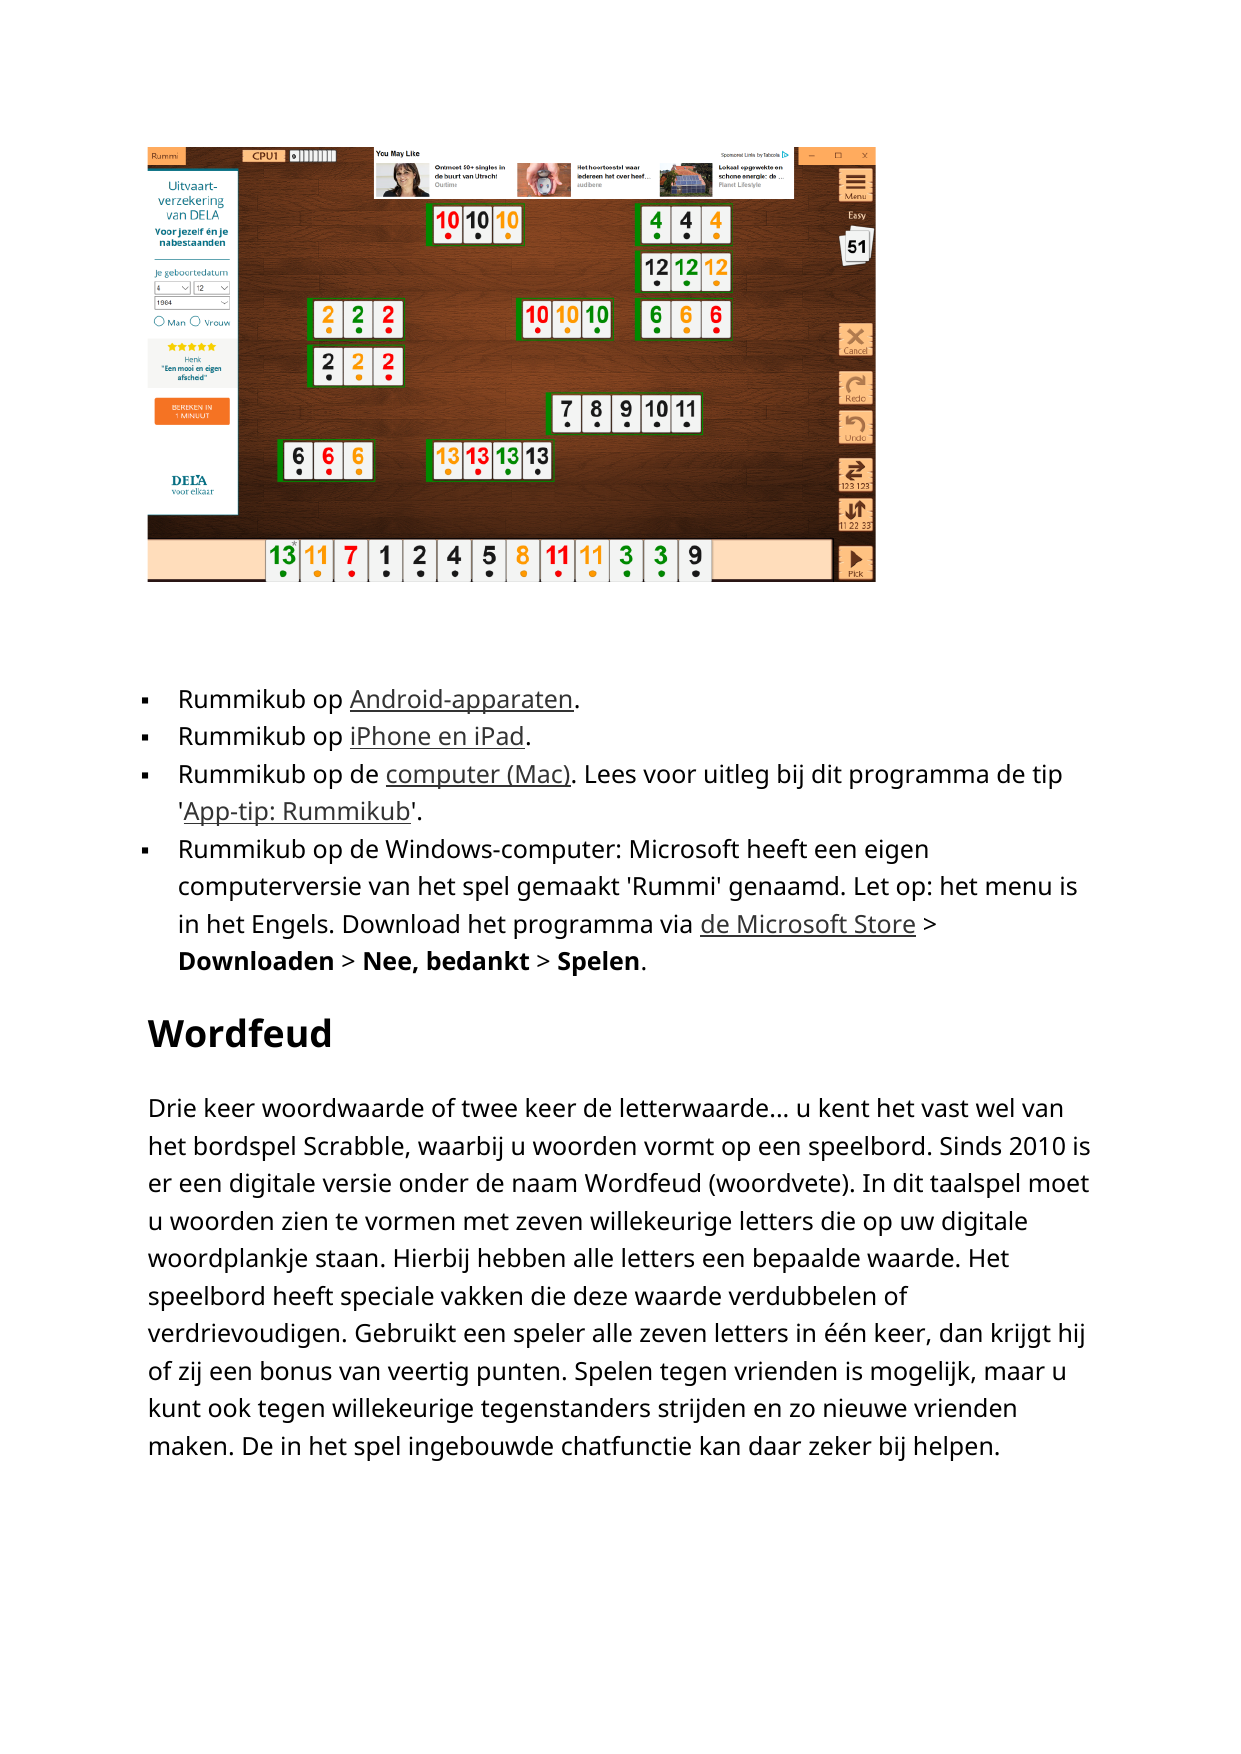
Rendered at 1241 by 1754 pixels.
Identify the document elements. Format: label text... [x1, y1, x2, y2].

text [148, 148, 1093, 223]
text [148, 1279, 1093, 1579]
picture [147, 251, 876, 687]
list Rummikub op de computer (Mac). Lees voor uitleg bij dit programma de tip 'App-tip: Rummikub'. [140, 915, 1093, 990]
text Wordfeud [148, 1199, 1093, 1250]
list Rummikub op Android-apparaten. [140, 782, 1093, 819]
list Rummikub op de Windows-computer: Microsoft heeft een eigen computerversie van het spel gemaakt 'Rummi' genaamd. Let op: het menu is in het Engels. Download het programma via de Microsoft Store > Downloaden > Nee, bedankt > Spelen. [140, 1019, 1093, 1169]
list Rummikub op iPhone en iPad. [140, 849, 1093, 886]
